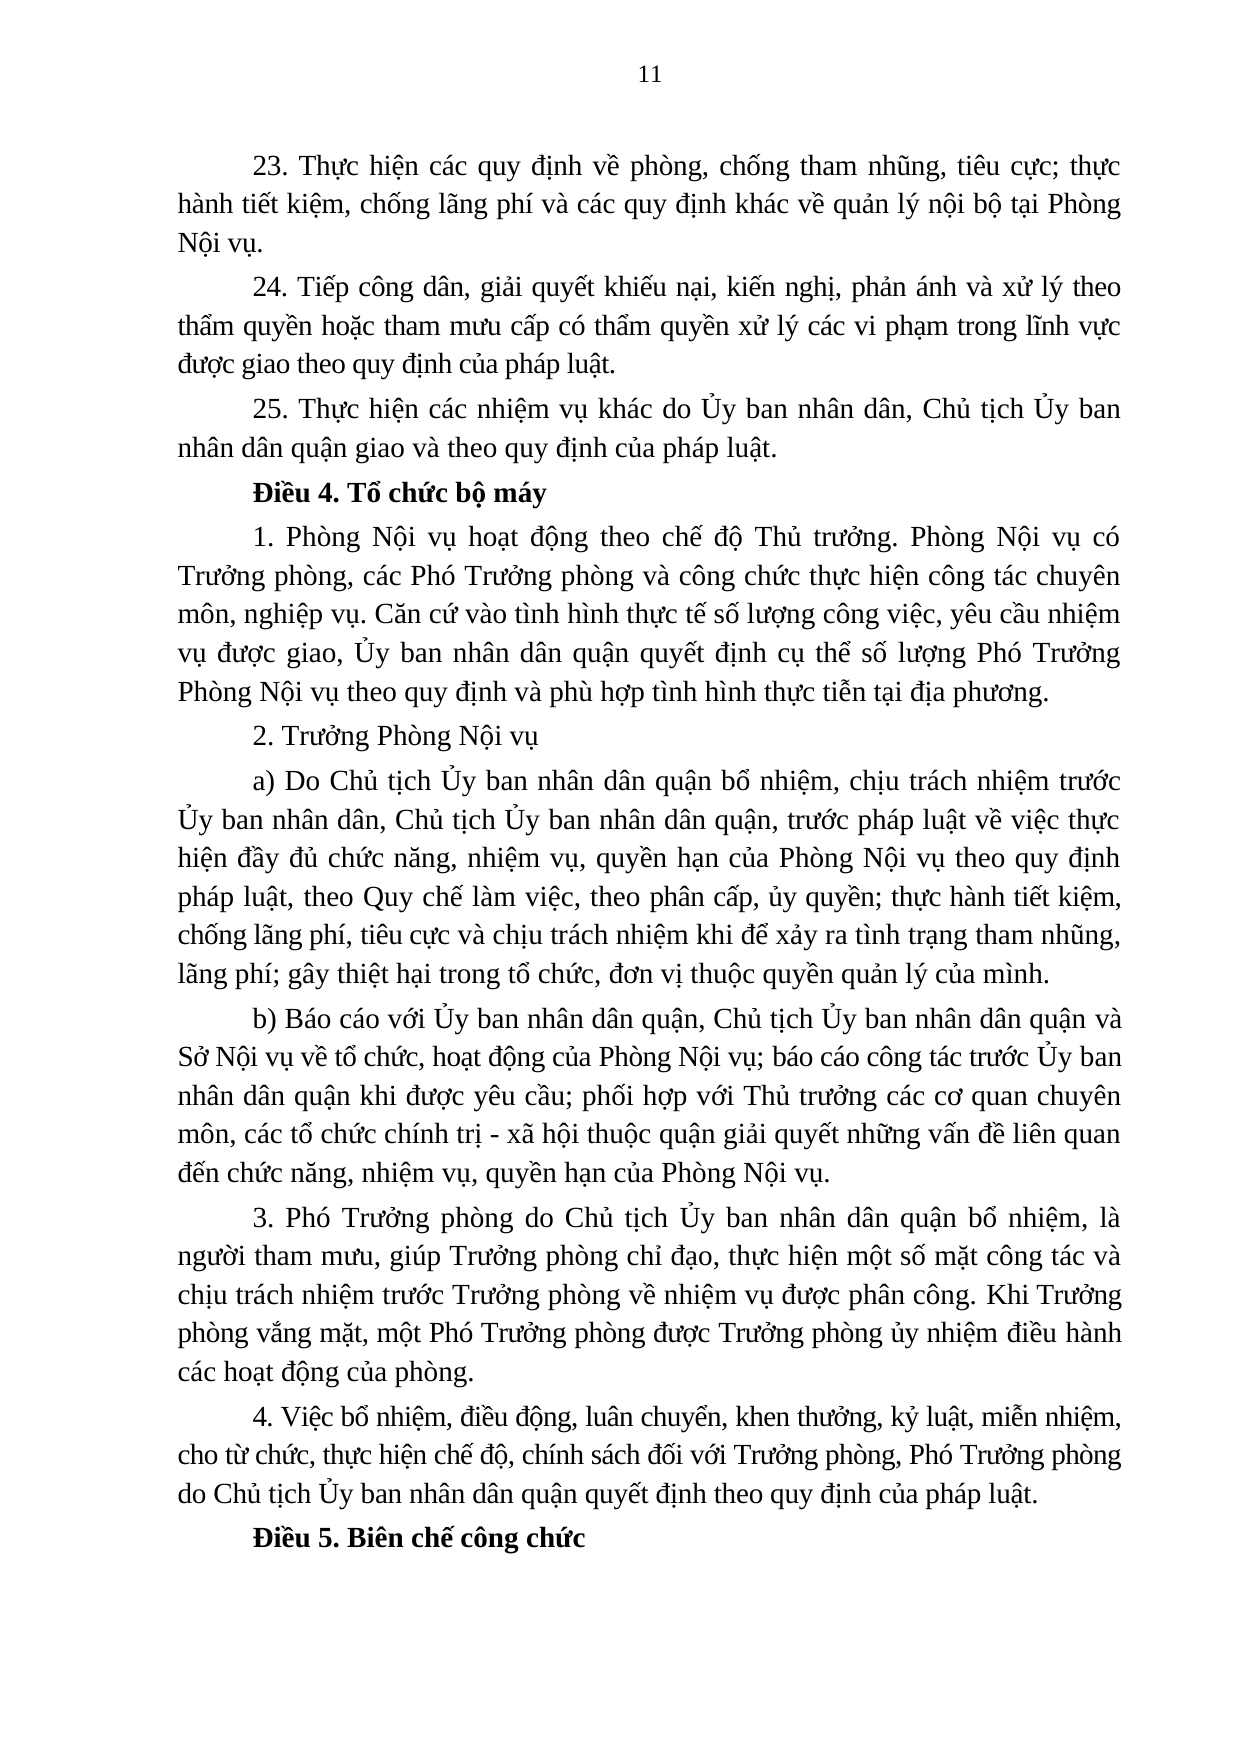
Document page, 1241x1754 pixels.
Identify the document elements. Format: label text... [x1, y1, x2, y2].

text b) Báo cáo với Ủy ban nhân dân quận, Chủ tịch Ủy ban nhân dân quận và Sở Nội vụ về tổ chức, hoạt động của Phòng Nội vụ; báo cáo công tác trước Ủy ban nhân dân quận khi được yêu cầu; phối hợp với Thủ trưởng các cơ quan chuyên môn, các tổ chức chính trị - xã hội thuộc quận giải quyết những vấn đề liên quan đến chức năng, nhiệm vụ, quyền hạn của Phòng Nội vụ. [177, 1001, 1122, 1188]
text 1. Phòng Nội vụ hoạt động theo chế độ Thủ trưởng. Phòng Nội vụ có Trưởng phòng, các Phó Trưởng phòng và công chức thực hiện công tác chuyên môn, nghiệp vụ. Căn cứ vào tình hình thực tế số lượng công việc, yêu cầu nhiệm vụ được giao, Ủy ban nhân dân quận quyết định cụ thể số lượng Phó Trưởng Phòng Nội vụ theo quy định và phù hợp tình hình thực tiễn tại địa phương. [177, 519, 1122, 707]
text a) Do Chủ tịch Ủy ban nhân dân quận bổ nhiệm, chịu trách nhiệm trước Ủy ban nhân dân, Chủ tịch Ủy ban nhân dân quận, trước pháp luật về việc thực hiện đầy đủ chức năng, nhiệm vụ, quyền hạn của Phòng Nội vụ theo quy định pháp luật, theo Quy chế làm việc, theo phân cấp, ủy quyền; thực hành tiết kiệm, chống lãng phí, tiêu cực và chịu trách nhiệm khi để xảy ra tình trạng tham nhũng, lãng phí; gây thiệt hại trong tổ chức, đơn vị thuộc quyền quản lý của mình. [177, 763, 1122, 989]
text 24. Tiếp công dân, giải quyết khiếu nại, kiến nghị, phản ánh và xử lý theo thẩm quyền hoặc tham mưu cấp có thẩm quyền xử lý các vi phạm trong lĩnh vực được giao theo quy định của pháp luật. [177, 269, 1122, 380]
text Điều 5. Biên chế công chức [177, 1521, 1122, 1554]
text 23. Thực hiện các quy định về phòng, chống tham nhũng, tiêu cực; thực hành tiết kiệm, chống lãng phí và các quy định khác về quản lý nội bộ tại Phòng Nội vụ. [177, 148, 1122, 258]
text 3. Phó Trưởng phòng do Chủ tịch Ủy ban nhân dân quận bổ nhiệm, là người tham mưu, giúp Trưởng phòng chỉ đạo, thực hiện một số mặt công tác và chịu trách nhiệm trước Trưởng phòng về nhiệm vụ được phân công. Khi Trưởng phòng vắng mặt, một Phó Trưởng phòng được Trưởng phòng ủy nhiệm điều hành các hoạt động của phòng. [177, 1200, 1122, 1387]
text 2. Trưởng Phòng Nội vụ [177, 718, 1122, 752]
text Điều 4. Tổ chức bộ máy [177, 475, 1122, 508]
text 25. Thực hiện các nhiệm vụ khác do Ủy ban nhân dân, Chủ tịch Ủy ban nhân dân quận giao và theo quy định của pháp luật. [177, 391, 1122, 463]
text 4. Việc bổ nhiệm, điều động, luân chuyển, khen thưởng, kỷ luật, miễn nhiệm, cho từ chức, thực hiện chế độ, chính sách đối với Trưởng phòng, Phó Trưởng phòng do Chủ tịch Ủy ban nhân dân quận quyết định theo quy định của pháp luật. [177, 1399, 1122, 1509]
